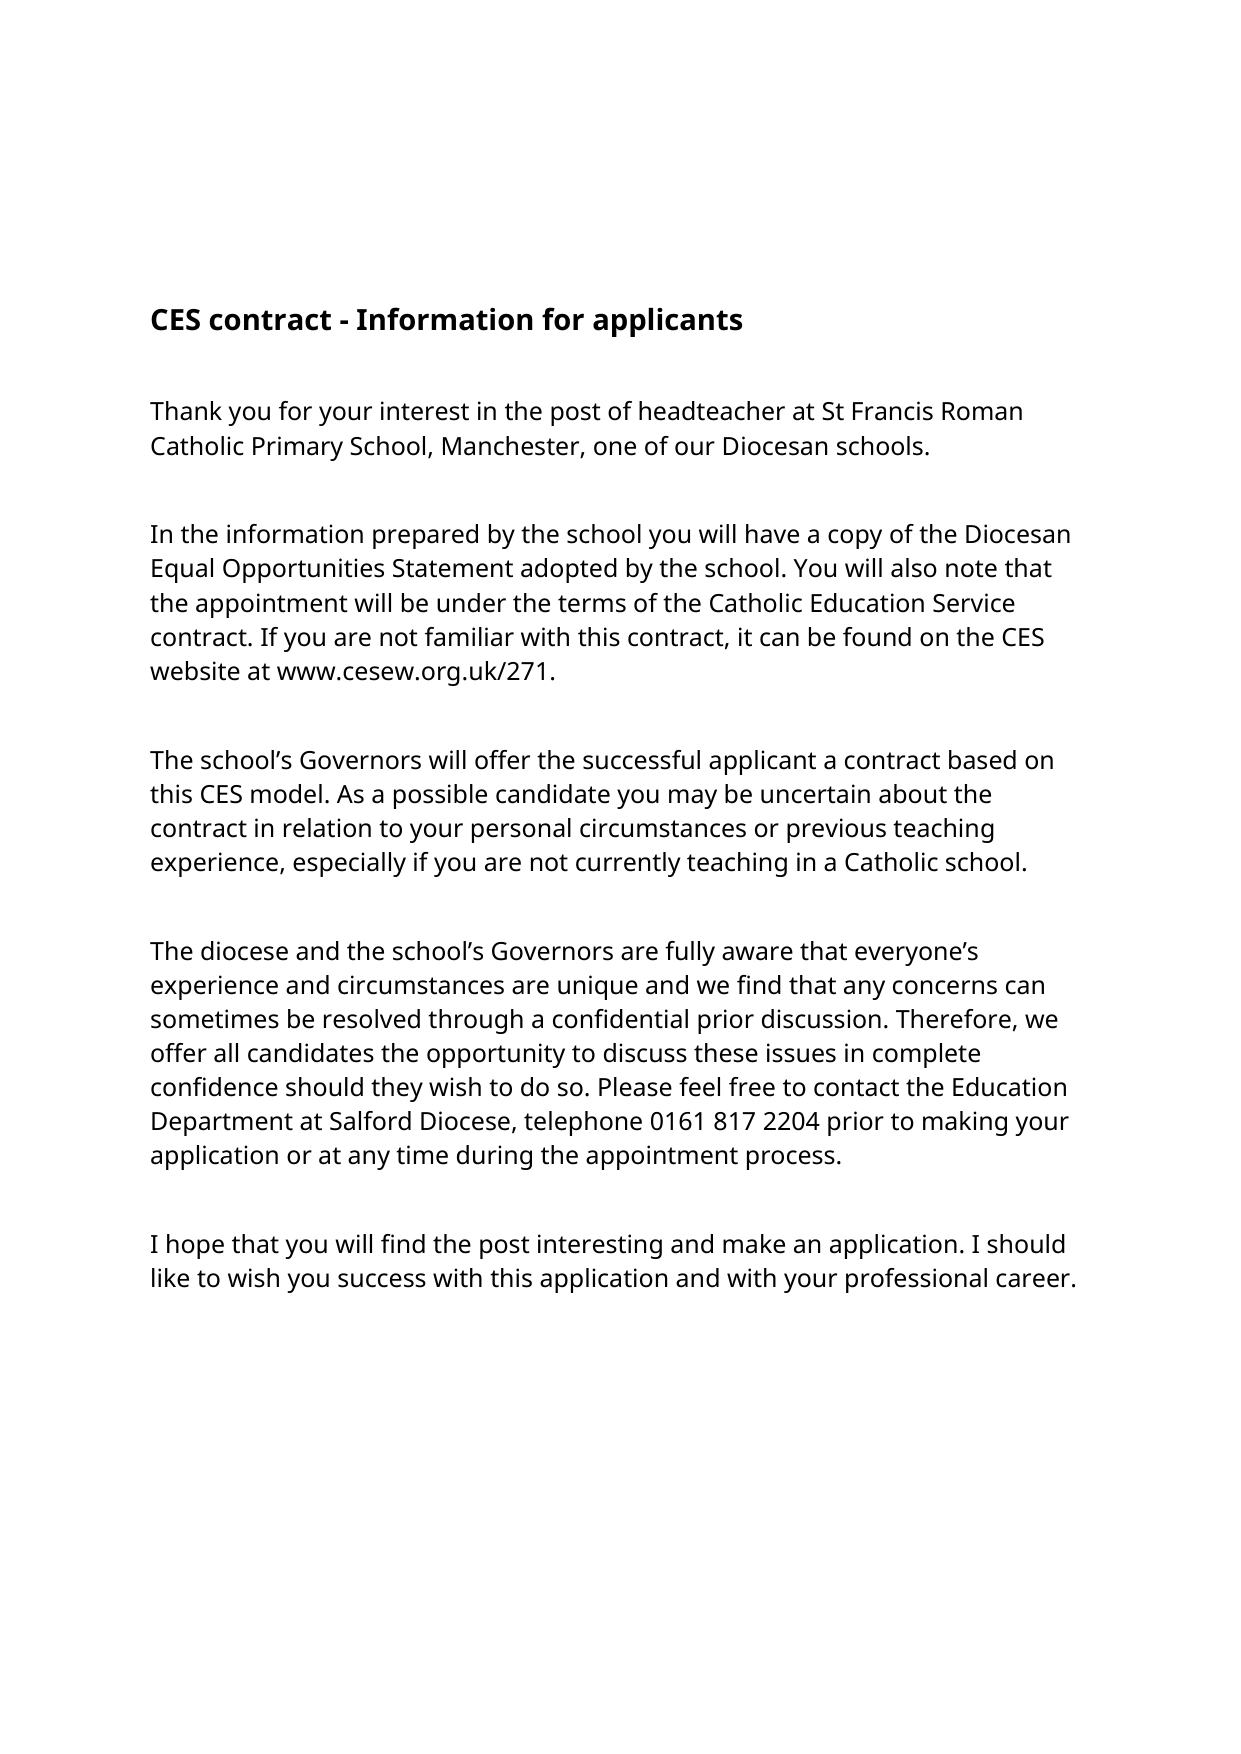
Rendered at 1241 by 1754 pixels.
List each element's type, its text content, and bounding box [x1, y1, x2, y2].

text CES contract - Information for applicants [150, 299, 1090, 339]
text I hope that you will find the post interesting and make an application. I should like to wish you success with this application and with your professional career. [150, 1227, 1090, 1295]
text The school’s Governors will offer the successful applicant a contract based on this CES model. As a possible candidate you may be uncertain about the contract in relation to your personal circumstances or previous teaching experience, especially if you are not currently teaching in a Catholic school. [150, 742, 1090, 878]
text Thank you for your interest in the post of headteacher at St Francis Roman Catholic Primary School, Manchester, one of our Diocesan schools. [150, 394, 1090, 462]
text In the information prepared by the school you will have a copy of the Diocesan Equal Opportunities Statement adopted by the school. You will also note that the appointment will be under the terms of the Catholic Education Service contract. If you are not familiar with this contract, it can be found on the CES website at www.cesew.org.uk/271. [150, 517, 1090, 687]
text The diocese and the school’s Governors are fully aware that everyone’s experience and circumstances are unique and we find that any concerns can sometimes be resolved through a confidential prior discussion. Therefore, we offer all candidates the opportunity to discuss these issues in complete confidence should they wish to do so. Please feel free to contact the Education Department at Salford Diocese, telephone 0161 817 2204 prior to making your application or at any time during the appointment process. [150, 933, 1090, 1172]
